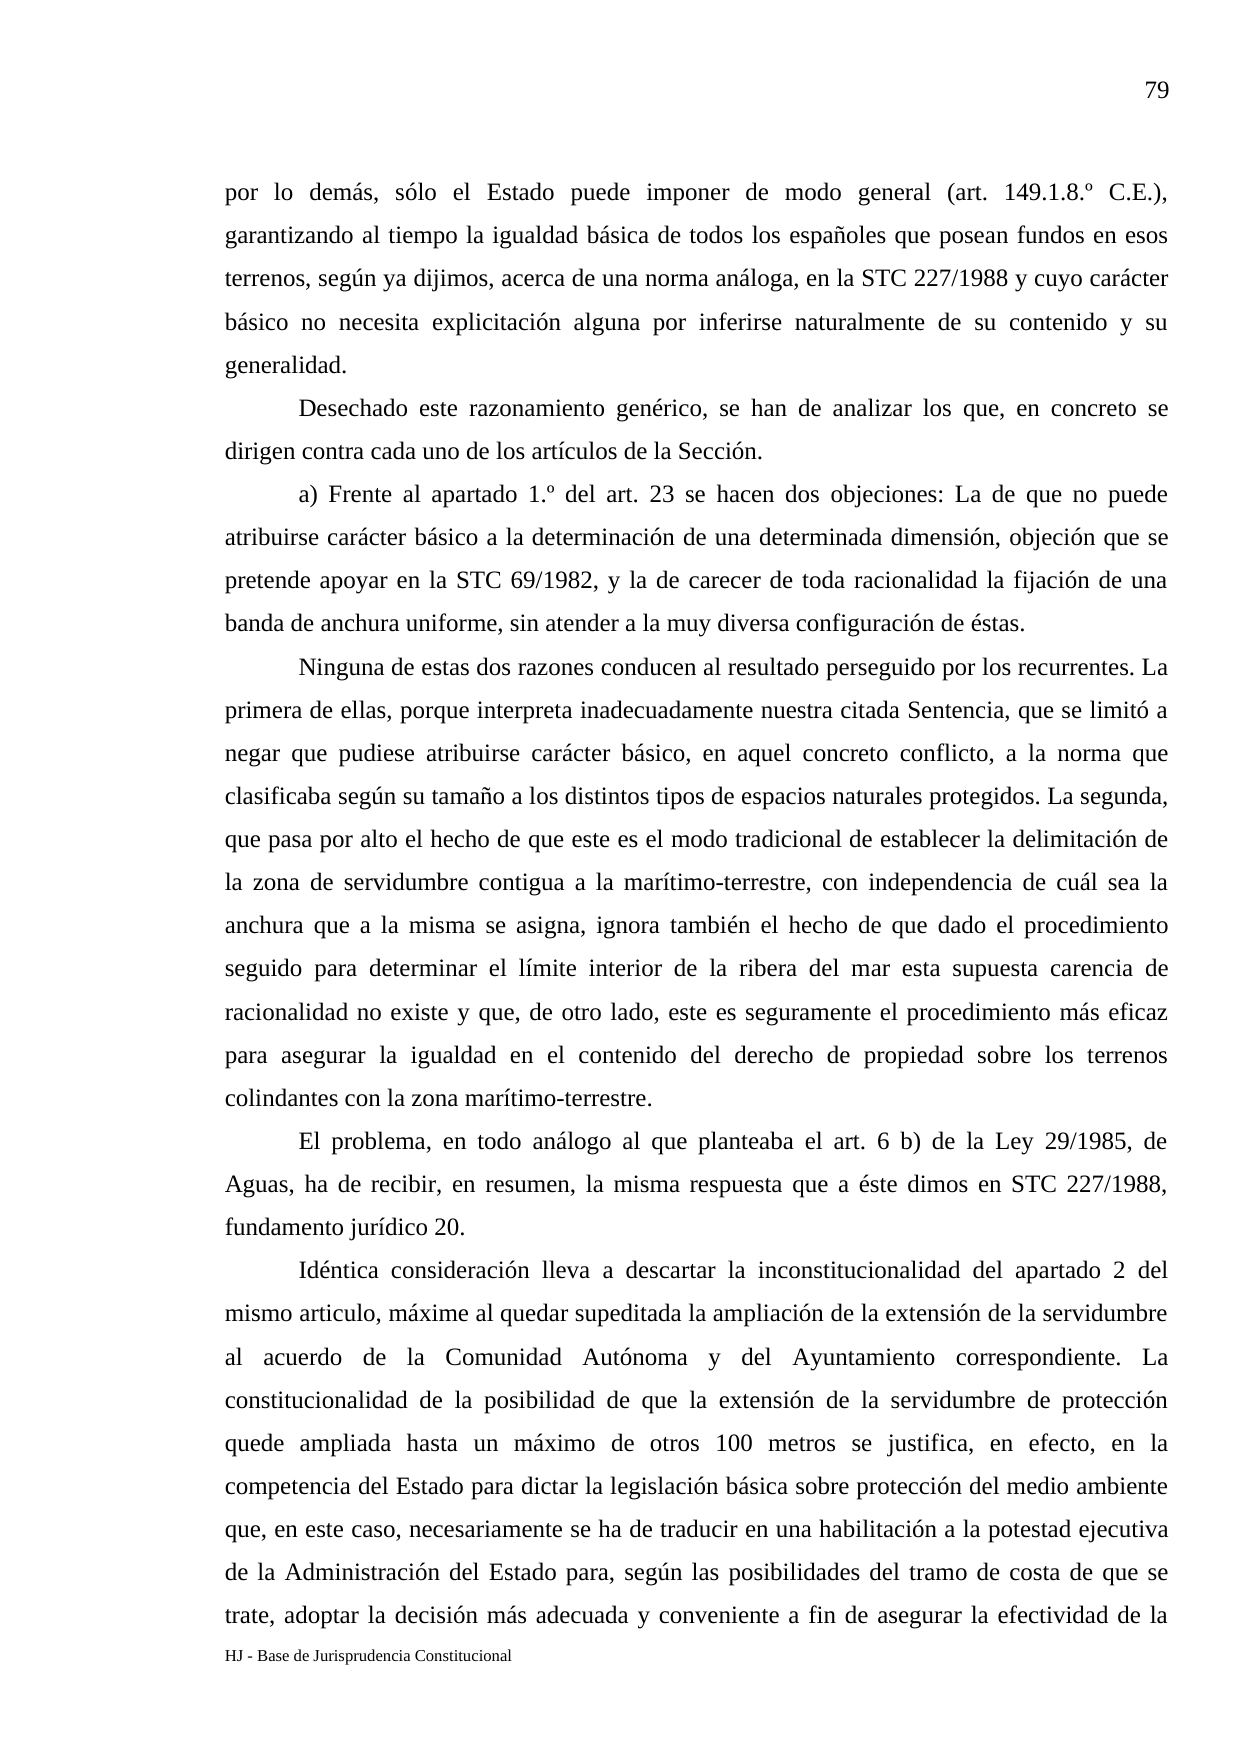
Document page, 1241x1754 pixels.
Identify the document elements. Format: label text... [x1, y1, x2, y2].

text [224, 177, 1169, 378]
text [224, 1255, 1169, 1629]
text El problema, en todo análogo al que planteaba el art. 6 b) de la Ley 29/1985, de Aguas, ha de recibir, en resumen, la misma respuesta que a éste dimos en STC 227/1988, fundamento jurídico 20. [224, 1126, 1169, 1241]
text Ninguna de estas dos razones conducen al resultado perseguido por los recurrentes. La primera de ellas, porque interpreta inadecuadamente nuestra citada Sentencia, que se limitó a negar que pudiese atribuirse carácter básico, en aquel concreto conflicto, a la norma que clasificaba según su tamaño a los distintos tipos de espacios naturales protegidos. La segunda, que pasa por alto el hecho de que este es el modo tradicional de establecer la delimitación de la zona de servidumbre contigua a la marítimo-terrestre, con independencia de cuál sea la anchura que a la misma se asigna, ignora también el hecho de que dado el procedimiento seguido para determinar el límite interior de la ribera del mar esta supuesta carencia de racionalidad no existe y que, de otro lado, este es seguramente el procedimiento más eficaz para asegurar la igualdad en el contenido del derecho de propiedad sobre los terrenos colindantes con la zona marítimo-terrestre. [224, 652, 1169, 1112]
text Desechado este razonamiento genérico, se han de analizar los que, en concreto se dirigen contra cada uno de los artículos de la Sección. [224, 393, 1169, 465]
text a) Frente al apartado 1.º del art. 23 se hacen dos objeciones: La de que no puede atribuirse carácter básico a la determinación de una determinada dimensión, objeción que se pretende apoyar en la STC 69/1982, y la de carecer de toda racionalidad la fijación de una banda de anchura uniforme, sin atender a la muy diversa configuración de éstas. [224, 479, 1169, 637]
